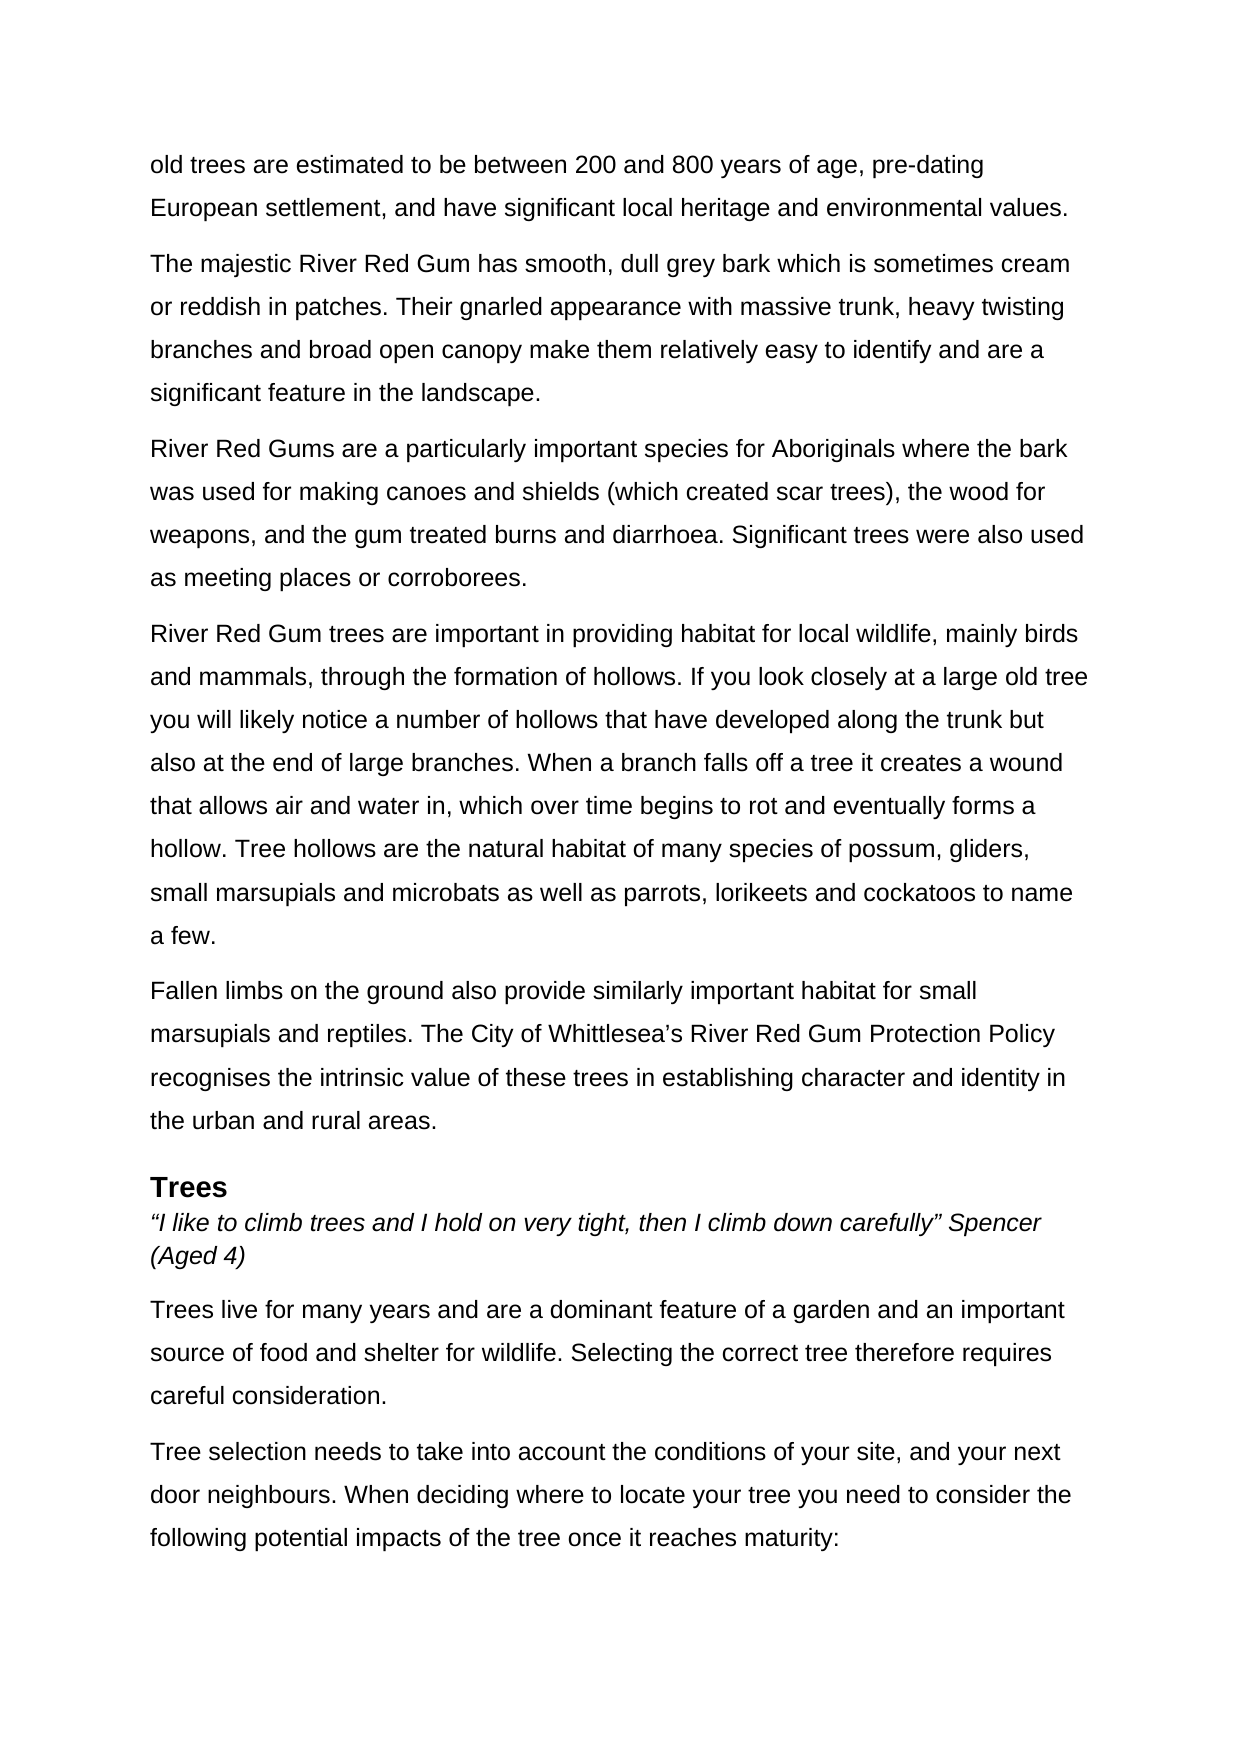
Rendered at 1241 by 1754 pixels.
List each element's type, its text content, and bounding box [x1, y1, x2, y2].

text River Red Gum trees are important in providing habitat for local wildlife, mainly birds and mammals, through the formation of hollows. If you look closely at a large old tree you will likely notice a number of hollows that have developed along the trunk but also at the end of large branches. When a branch falls off a tree it creates a wound that allows air and water in, which over time begins to rot and eventually forms a hollow. Tree hollows are the natural habitat of many species of possum, gliders, small marsupials and microbats as well as parrots, lorikeets and cockatoos to name a few. [150, 619, 1090, 949]
text River Red Gums are a particularly important species for Aboriginals where the bark was used for making canoes and shields (which created scar trees), the wood for weapons, and the gum treated burns and diarrhoea. Significant trees were also used as meeting places or corroborees. [150, 434, 1090, 592]
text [150, 150, 1090, 222]
text “I like to climb trees and I hold on very tight, then I climb down carefully” Spencer (Aged 4) [150, 1208, 1090, 1270]
text Fallen limbs on the ground also provide similarly important habitat for small marsupials and reptiles. The City of Whittlesea’s River Red Gum Protection Policy recognises the intrinsic value of these trees in establishing character and identity in the urban and rural areas. [150, 976, 1090, 1134]
text Trees live for many years and are a dominant feature of a garden and an important source of food and shelter for wildlife. Selecting the correct tree therefore requires careful consideration. [150, 1295, 1090, 1410]
subtitle Trees [150, 1169, 1090, 1203]
text The majestic River Red Gum has smooth, dull grey bark which is sometimes cream or reddish in patches. Their gnarled appearance with massive trunk, heavy twisting branches and broad open canopy make them relatively easy to identify and are a significant feature in the landscape. [150, 249, 1090, 407]
text Tree selection needs to take into account the conditions of your site, and your next door neighbours. When deciding where to locate your tree you need to consider the following potential impacts of the tree once it reaches maturity: [150, 1437, 1090, 1552]
